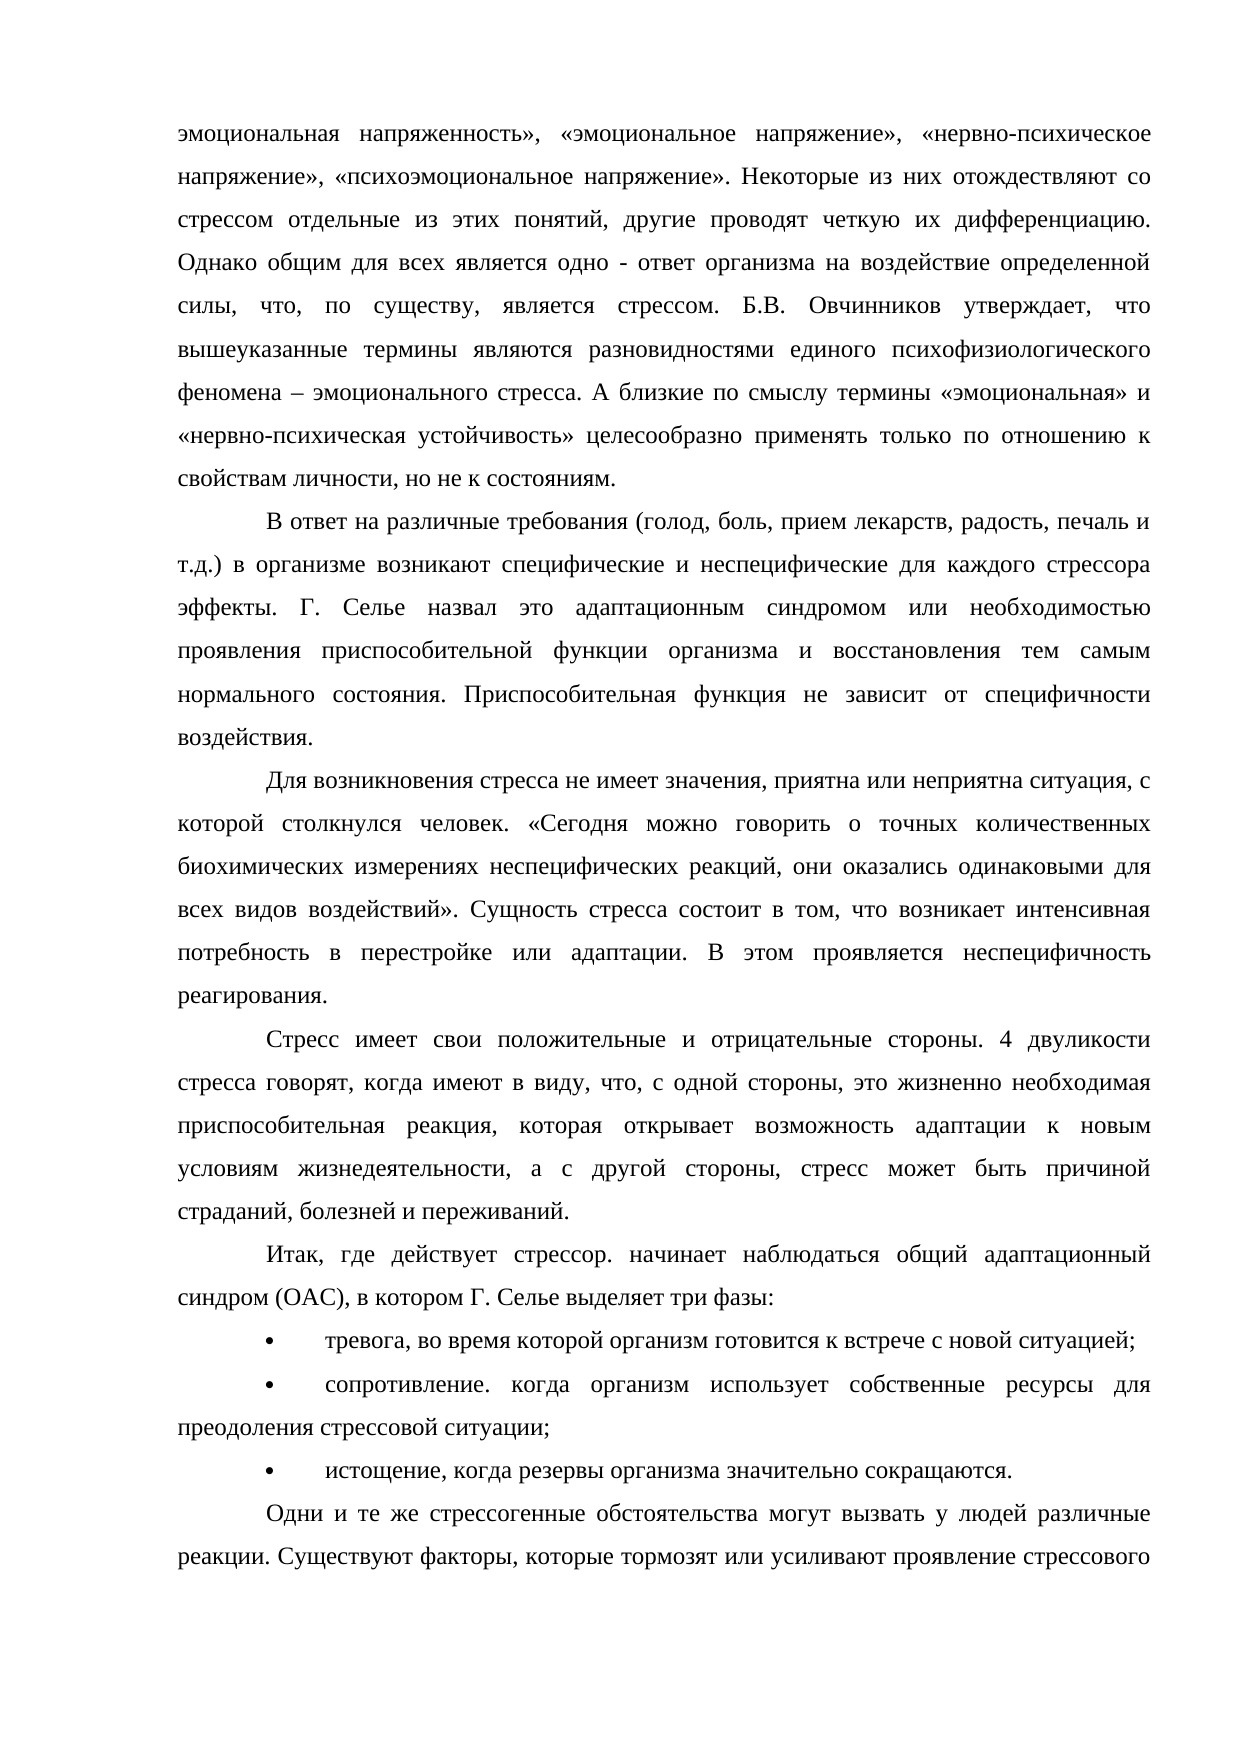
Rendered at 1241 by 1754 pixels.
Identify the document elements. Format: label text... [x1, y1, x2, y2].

list тревога, во время которой организм готовится к встрече с новой ситуацией; [177, 1326, 1152, 1354]
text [177, 1498, 1152, 1570]
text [177, 118, 1152, 492]
text Для возникновения стресса не имеет значения, приятна или неприятна ситуация, с которой столкнулся человек. «Сегодня можно говорить о точных количественных биохимических измерениях неспецифических реакций, они оказались одинаковыми для всех видов воздействий». Сущность стресса состоит в том, что возникает интенсивная потребность в перестройке или адаптации. В этом проявляется неспецифичность реагирования. [177, 765, 1152, 1009]
list истощение, когда резервы организма значительно сокращаются. [177, 1455, 1152, 1484]
text Стресс имеет свои положительные и отрицательные стороны. 4 двуликости стресса говорят, когда имеют в виду, что, с одной стороны, это жизненно необходимая приспособительная реакция, которая открывает возможность адаптации к новым условиям жизнедеятельности, а с другой стороны, стресс может быть причиной страданий, болезней и переживаний. [177, 1024, 1152, 1225]
list сопротивление. когда организм использует собственные ресурсы для преодоления стрессовой ситуации; [177, 1369, 1152, 1441]
text Итак, где действует стрессор. начинает наблюдаться общий адаптационный синдром (ОАС), в котором Г. Селье выделяет три фазы: [177, 1239, 1152, 1311]
text В ответ на различные требования (голод, боль, прием лекарств, радость, печаль и т.д.) в организме возникают специфические и неспецифические для каждого стрессора эффекты. Г. Селье назвал это адаптационным синдромом или необходимостью проявления приспособительной функции организма и восстановления тем самым нормального состояния. Приспособительная функция не зависит от специфичности воздействия. [177, 506, 1152, 751]
